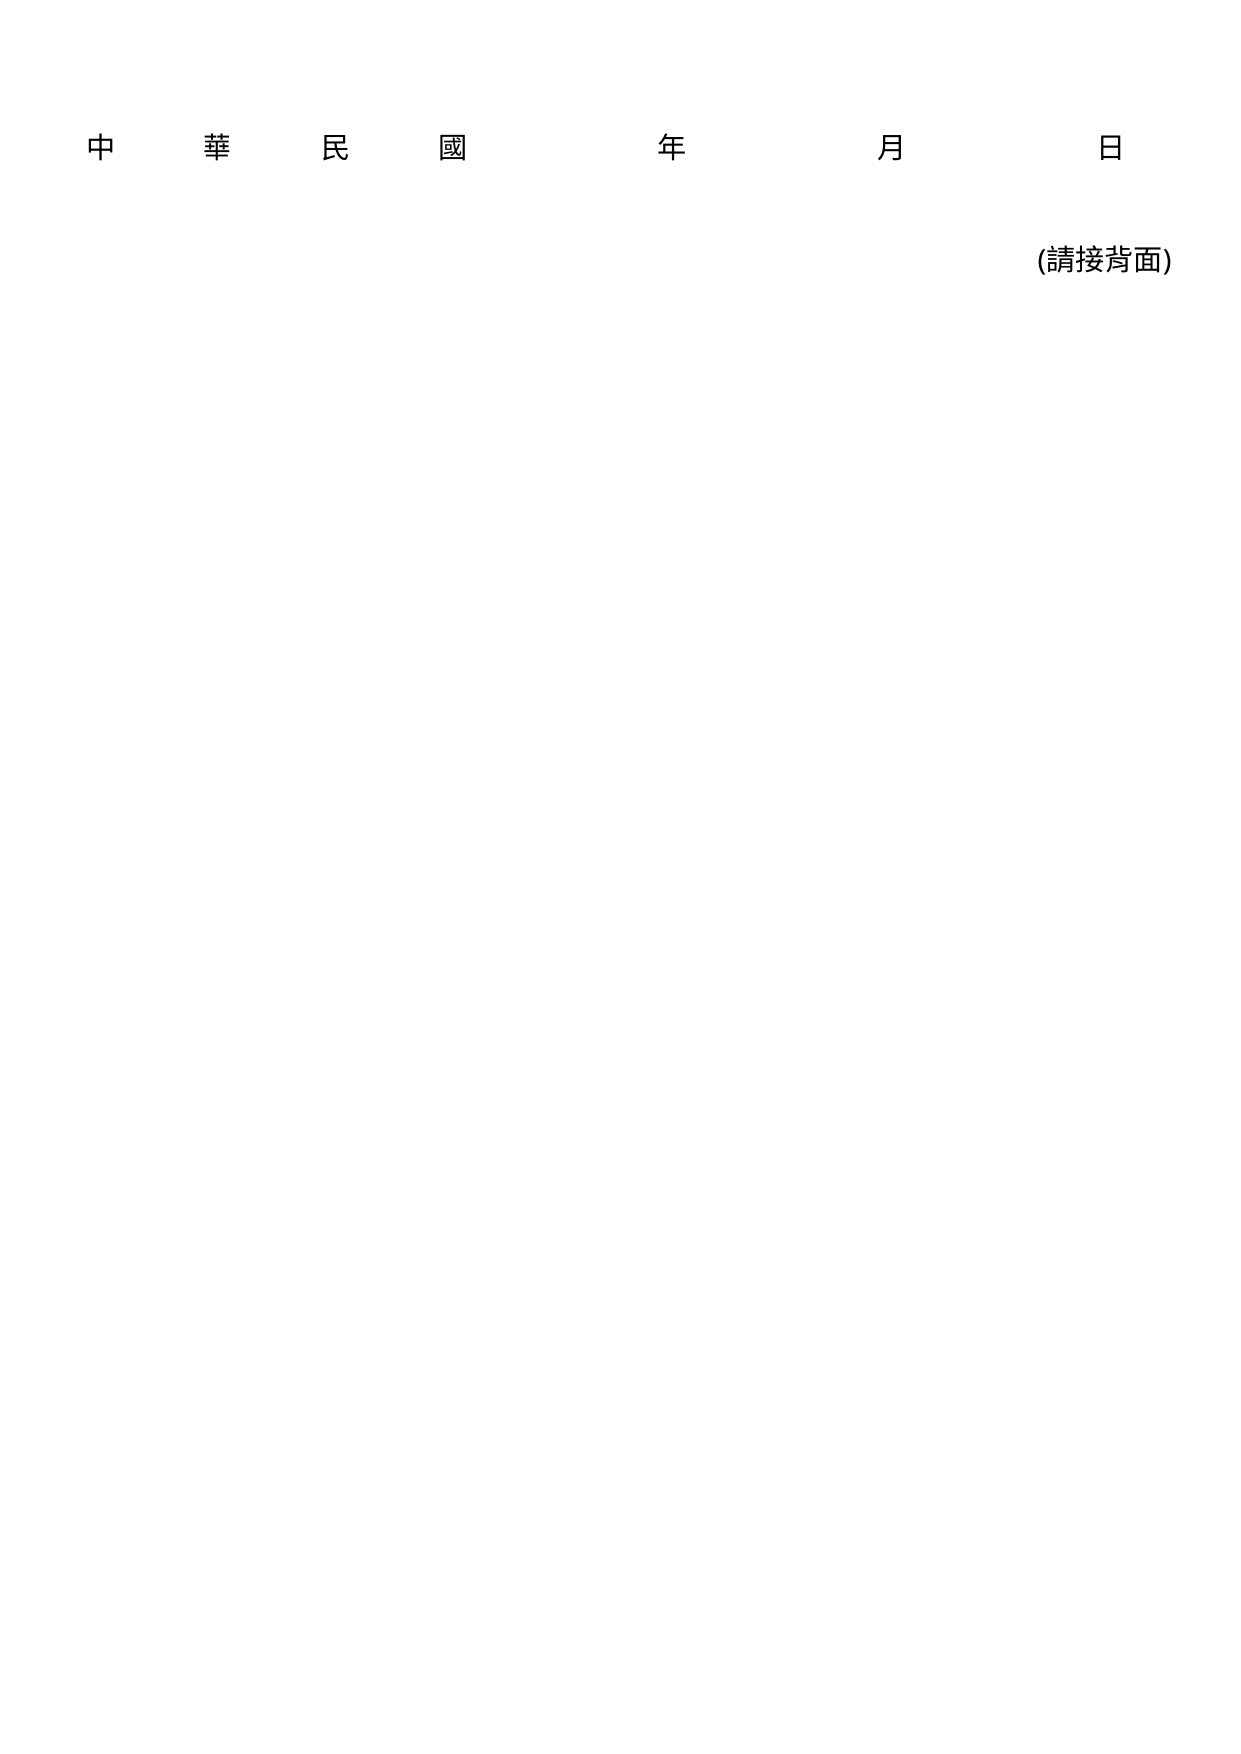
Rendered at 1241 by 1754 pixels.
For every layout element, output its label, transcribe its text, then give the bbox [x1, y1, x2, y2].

text (請接背面) [125, 221, 1171, 296]
subtitle 中 華 民 國 年 月 日 [87, 108, 1165, 183]
